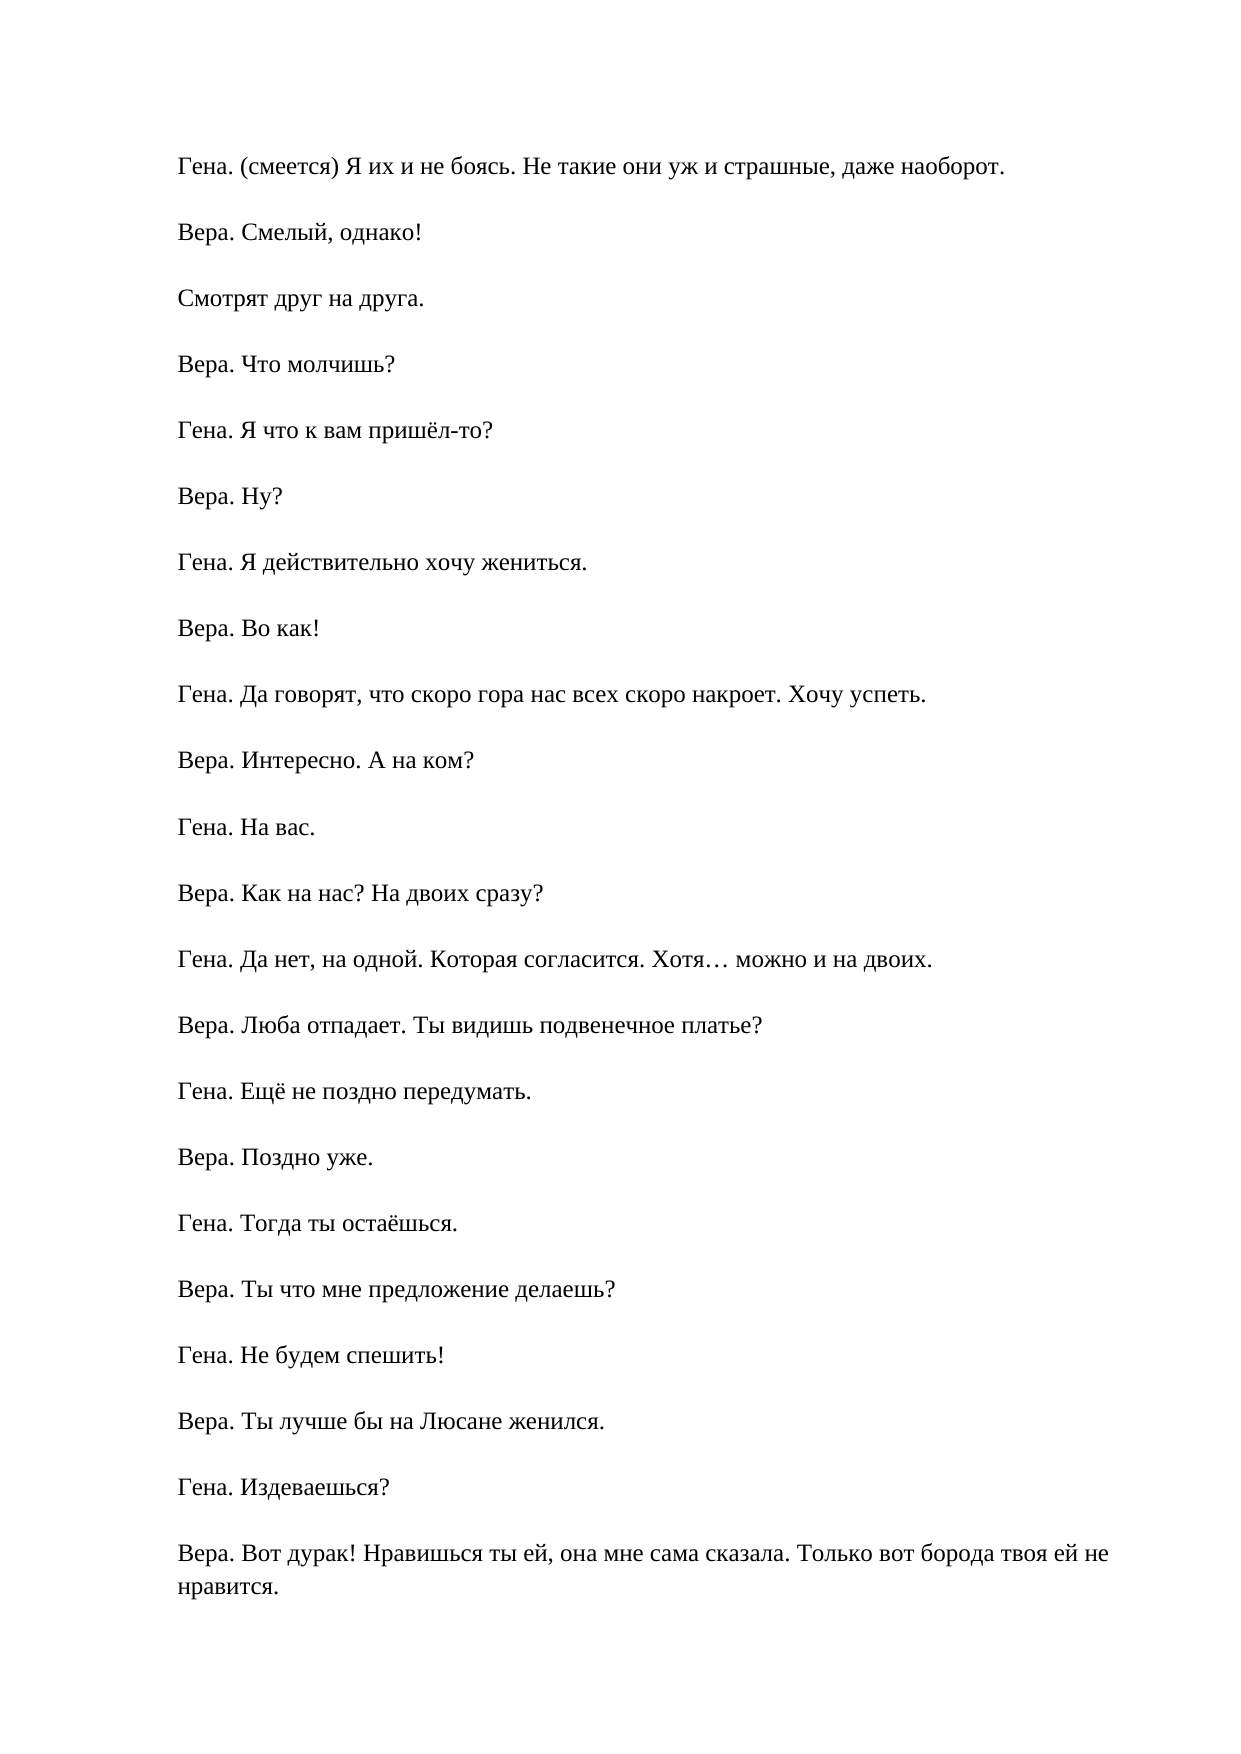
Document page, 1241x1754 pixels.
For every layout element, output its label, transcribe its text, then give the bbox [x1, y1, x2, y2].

text Вера. Люба отпадает. Ты видишь подвенечное платье? [177, 1010, 1152, 1038]
text Гена. Да говорят, что скоро гора нас всех скоро накроет. Хочу успеть. [177, 679, 1152, 708]
text Смотрят друг на друга. [177, 283, 1152, 312]
text Гена. Тогда ты остаёшься. [177, 1208, 1152, 1237]
text Вера. Вот дурак! Нравишься ты ей, она мне сама сказала. Только вот борода твоя ей не нравится. [177, 1538, 1152, 1600]
text Вера. Ну? [177, 481, 1152, 510]
text Гена. Да нет, на одной. Которая согласится. Хотя… можно и на двоих. [177, 944, 1152, 972]
text Гена. (смеется) Я их и не боясь. Не такие они уж и страшные, даже наоборот. [177, 151, 1152, 180]
text Вера. Интересно. А на ком? [177, 746, 1152, 774]
text Вера. Во как! [177, 613, 1152, 642]
text Гена. Издеваешься? [177, 1472, 1152, 1501]
text Вера. Что молчишь? [177, 349, 1152, 378]
text Гена. Не будем спешить! [177, 1340, 1152, 1369]
text Гена. Ещё не поздно передумать. [177, 1076, 1152, 1104]
text Вера. Ты что мне предложение делаешь? [177, 1274, 1152, 1303]
text Вера. Как на нас? На двоих сразу? [177, 878, 1152, 906]
text Вера. Смелый, однако! [177, 217, 1152, 246]
text Вера. Ты лучше бы на Люсане женился. [177, 1406, 1152, 1435]
text Гена. Я действительно хочу жениться. [177, 547, 1152, 576]
text Гена. На вас. [177, 812, 1152, 840]
text Вера. Поздно уже. [177, 1142, 1152, 1171]
text Гена. Я что к вам пришёл-то? [177, 415, 1152, 444]
